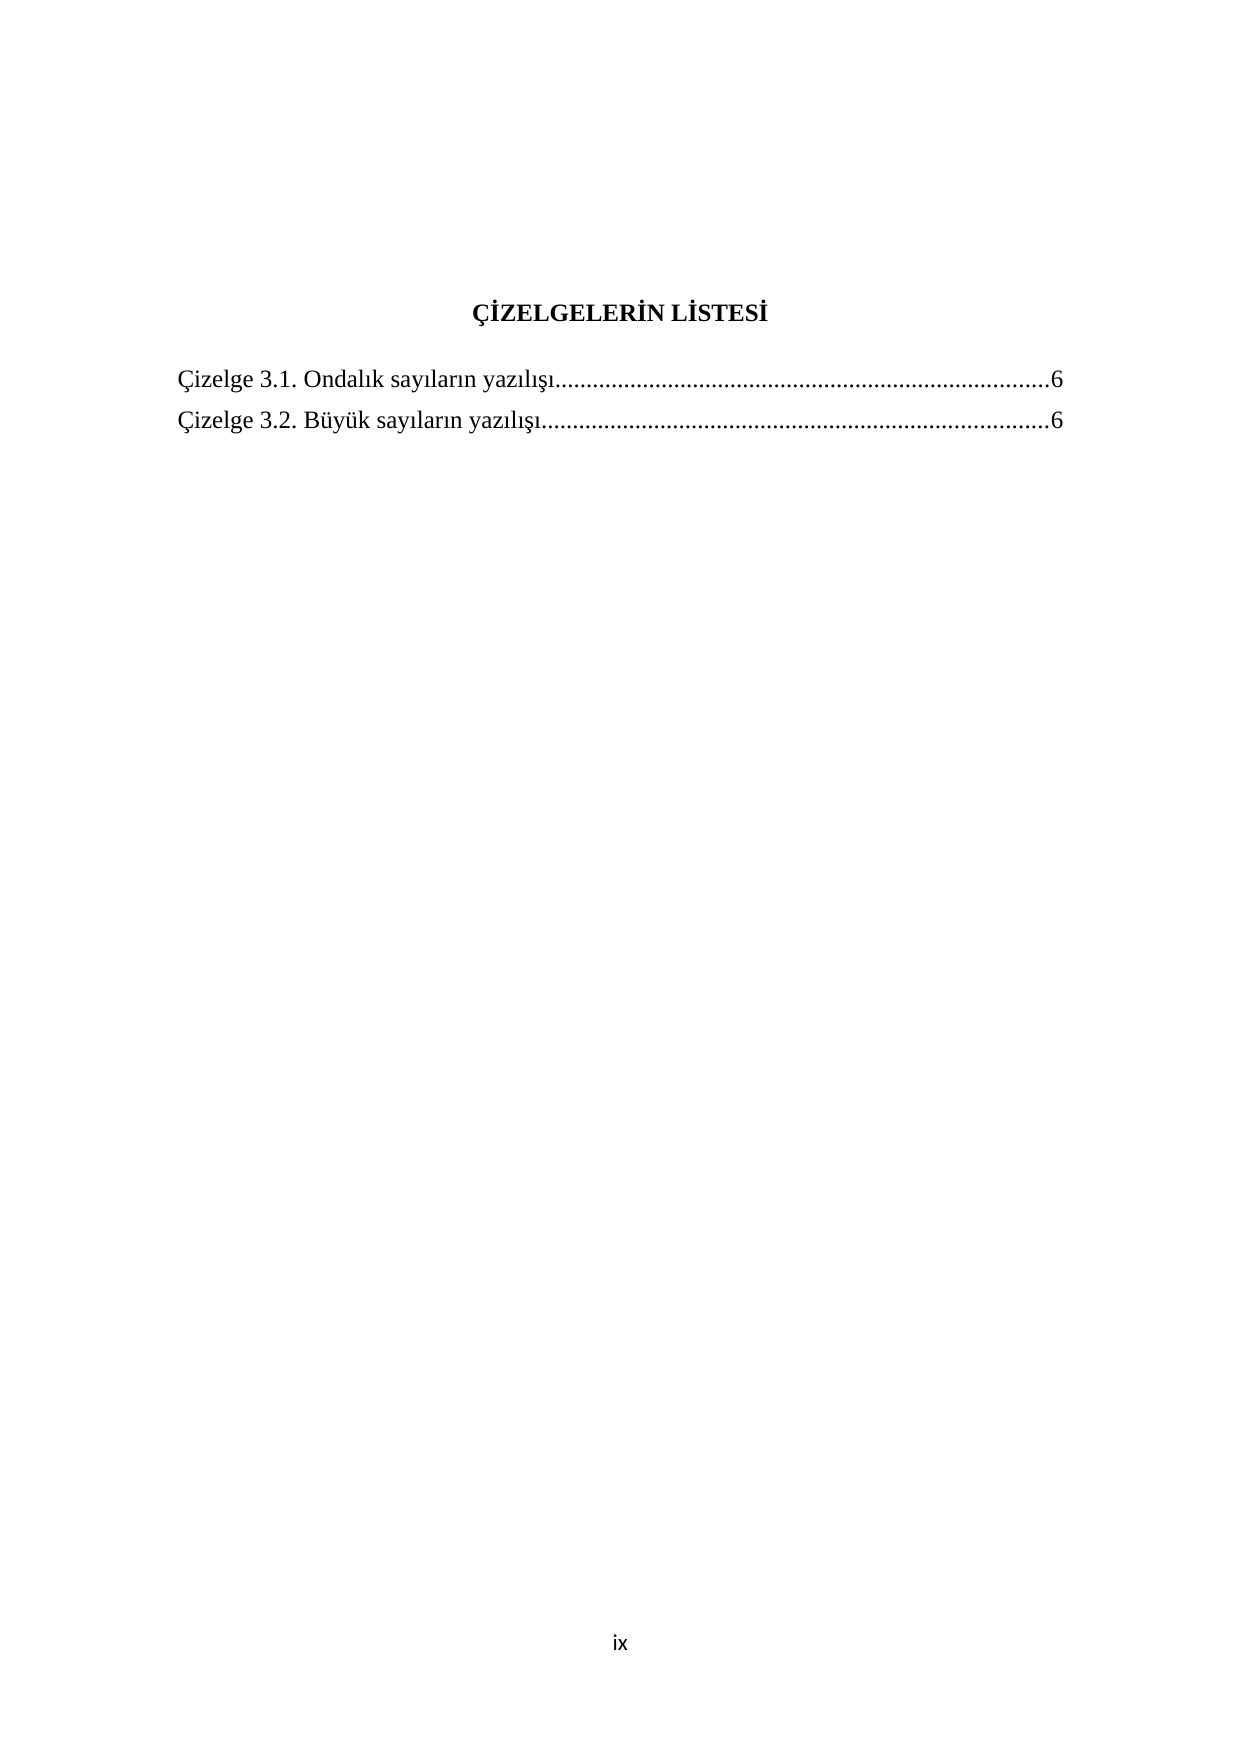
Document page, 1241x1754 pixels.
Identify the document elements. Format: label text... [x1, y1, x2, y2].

text Çizelge 3.1. Ondalık sayıların yazılışı 6 [177, 364, 1063, 393]
subtitle ÇİZELGELERİN LİSTESİ [177, 298, 1063, 326]
text Çizelge 3.2. Büyük sayıların yazılışı 6 [177, 405, 1063, 434]
